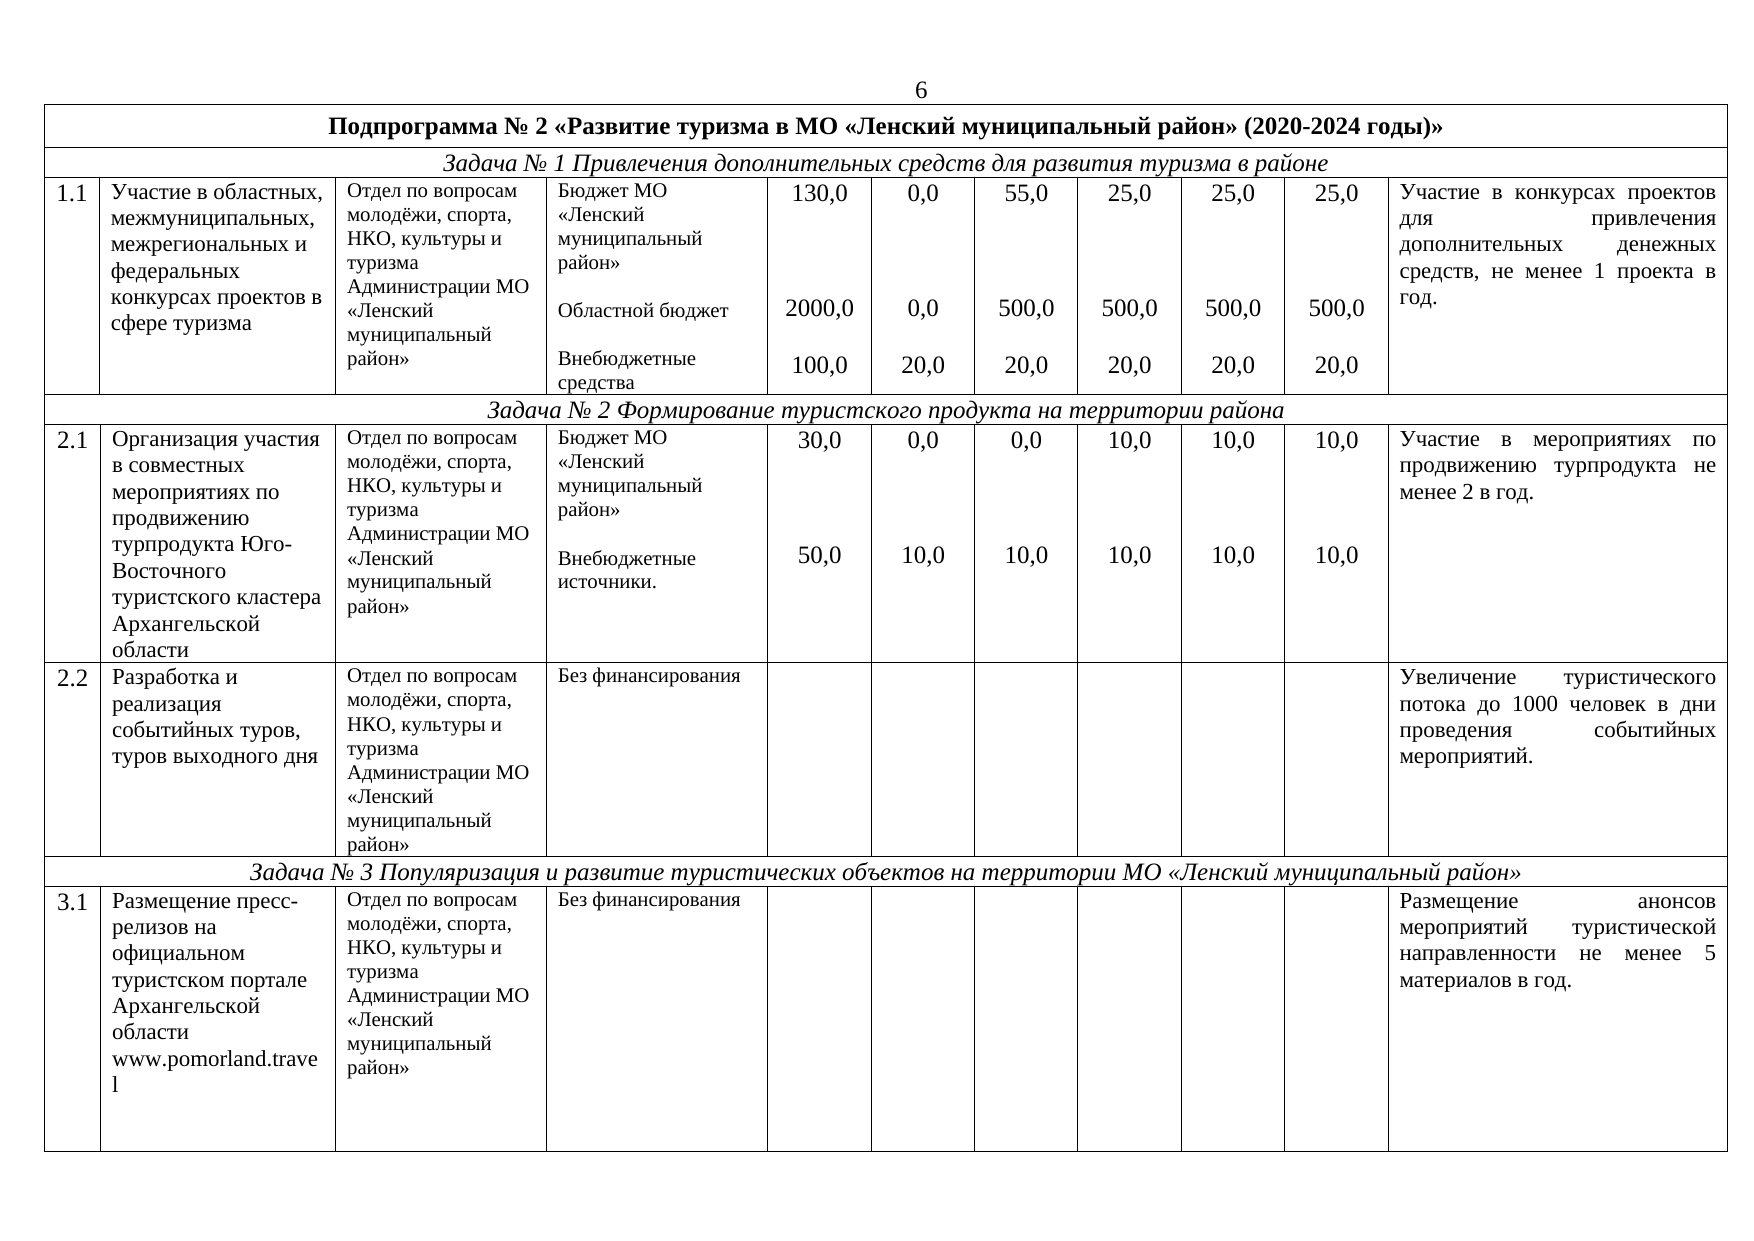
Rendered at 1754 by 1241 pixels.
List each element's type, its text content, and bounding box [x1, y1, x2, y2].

table_cell Бюджет МО «Ленский муниципальный район» Областной бюджет Внебюджетные средства [547, 178, 767, 394]
table_cell 0,0 10,0 [975, 425, 1077, 662]
table_cell [1182, 887, 1284, 1151]
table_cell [336, 887, 546, 1151]
table_cell 0,0 10,0 [872, 425, 974, 662]
table_cell 10,0 10,0 [1078, 425, 1181, 662]
table_cell Участие в областных, межмуниципальных, межрегиональных и федеральных конкурсах проектов в сфере туризма [100, 178, 335, 394]
table_cell 2.1 [45, 425, 100, 662]
table_cell Организация участия в совместных мероприятиях по продвижению турпродукта Юго-Восточного туристского кластера Архангельской области [101, 425, 335, 662]
table_cell [768, 887, 871, 1151]
table_cell Отдел по вопросам молодёжи, спорта, НКО, культуры и туризма Администрации МО «Ленский муниципальный район» [336, 663, 546, 856]
table_cell [1285, 663, 1388, 856]
table_cell [872, 887, 974, 1151]
table_cell 30,0 50,0 [768, 425, 871, 662]
table_cell [1285, 887, 1388, 1151]
table_cell 25,0 500,0 20,0 [1078, 178, 1181, 394]
table_cell 130,0 2000,0 100,0 [768, 178, 871, 394]
table_cell 1.1 [45, 178, 99, 394]
table_cell Без финансирования [547, 663, 767, 856]
table_cell 0,0 0,0 20,0 [872, 178, 974, 394]
table_cell [1078, 663, 1181, 856]
table_cell Размещение пресс-релизов на официальном туристском портале Архангельской области www.pomorland.travel [101, 887, 335, 1151]
table_cell Задача № 3 Популяризация и развитие туристических объектов на территории МО «Ленский муниципальный район» [45, 857, 1727, 886]
table_cell Участие в мероприятиях по продвижению турпродукта не менее 2 в год. [1389, 425, 1727, 662]
table_cell Подпрограмма № 2 «Развитие туризма в МО «Ленский муниципальный район» (2020-2024 годы)» [45, 105, 1727, 147]
table_cell Задача № 2 Формирование туристского продукта на территории района [45, 395, 1727, 424]
table_cell Отдел по вопросам молодёжи, спорта, НКО, культуры и туризма Администрации МО «Ленский муниципальный район» [336, 178, 546, 394]
table_cell 10,0 10,0 [1182, 425, 1284, 662]
table_cell 55,0 500,0 20,0 [975, 178, 1077, 394]
table_cell [768, 663, 871, 856]
table_cell Отдел по вопросам молодёжи, спорта, НКО, культуры и туризма Администрации МО «Ленский муниципальный район» [336, 425, 546, 662]
table_cell 10,0 10,0 [1285, 425, 1388, 662]
table_cell [975, 663, 1077, 856]
table_cell 25,0 500,0 20,0 [1285, 178, 1388, 394]
table_cell 2.2 [45, 663, 100, 856]
table_cell Увеличение туристического потока до 1000 человек в дни проведения событийных мероприятий. [1389, 663, 1727, 856]
table_cell Разработка и реализация событийных туров, туров выходного дня [101, 663, 335, 856]
table_cell 25,0 500,0 20,0 [1182, 178, 1284, 394]
table_cell Участие в конкурсах проектов для привлечения дополнительных денежных средств, не менее 1 проекта в год. [1389, 178, 1727, 394]
table_cell [1182, 663, 1284, 856]
table_cell Размещение анонсов мероприятий туристической направленности не менее 5 материалов в год. [1389, 887, 1727, 1151]
table_cell [975, 887, 1077, 1151]
table_cell [872, 663, 974, 856]
table_cell Задача № 1 Привлечения дополнительных средств для развития туризма в районе [45, 148, 1727, 177]
table_cell Бюджет МО «Ленский муниципальный район» Внебюджетные источники. [547, 425, 767, 662]
table_cell [1078, 887, 1181, 1151]
table_cell 3.1 [45, 887, 100, 1151]
table_cell Без финансирования [547, 887, 767, 1151]
